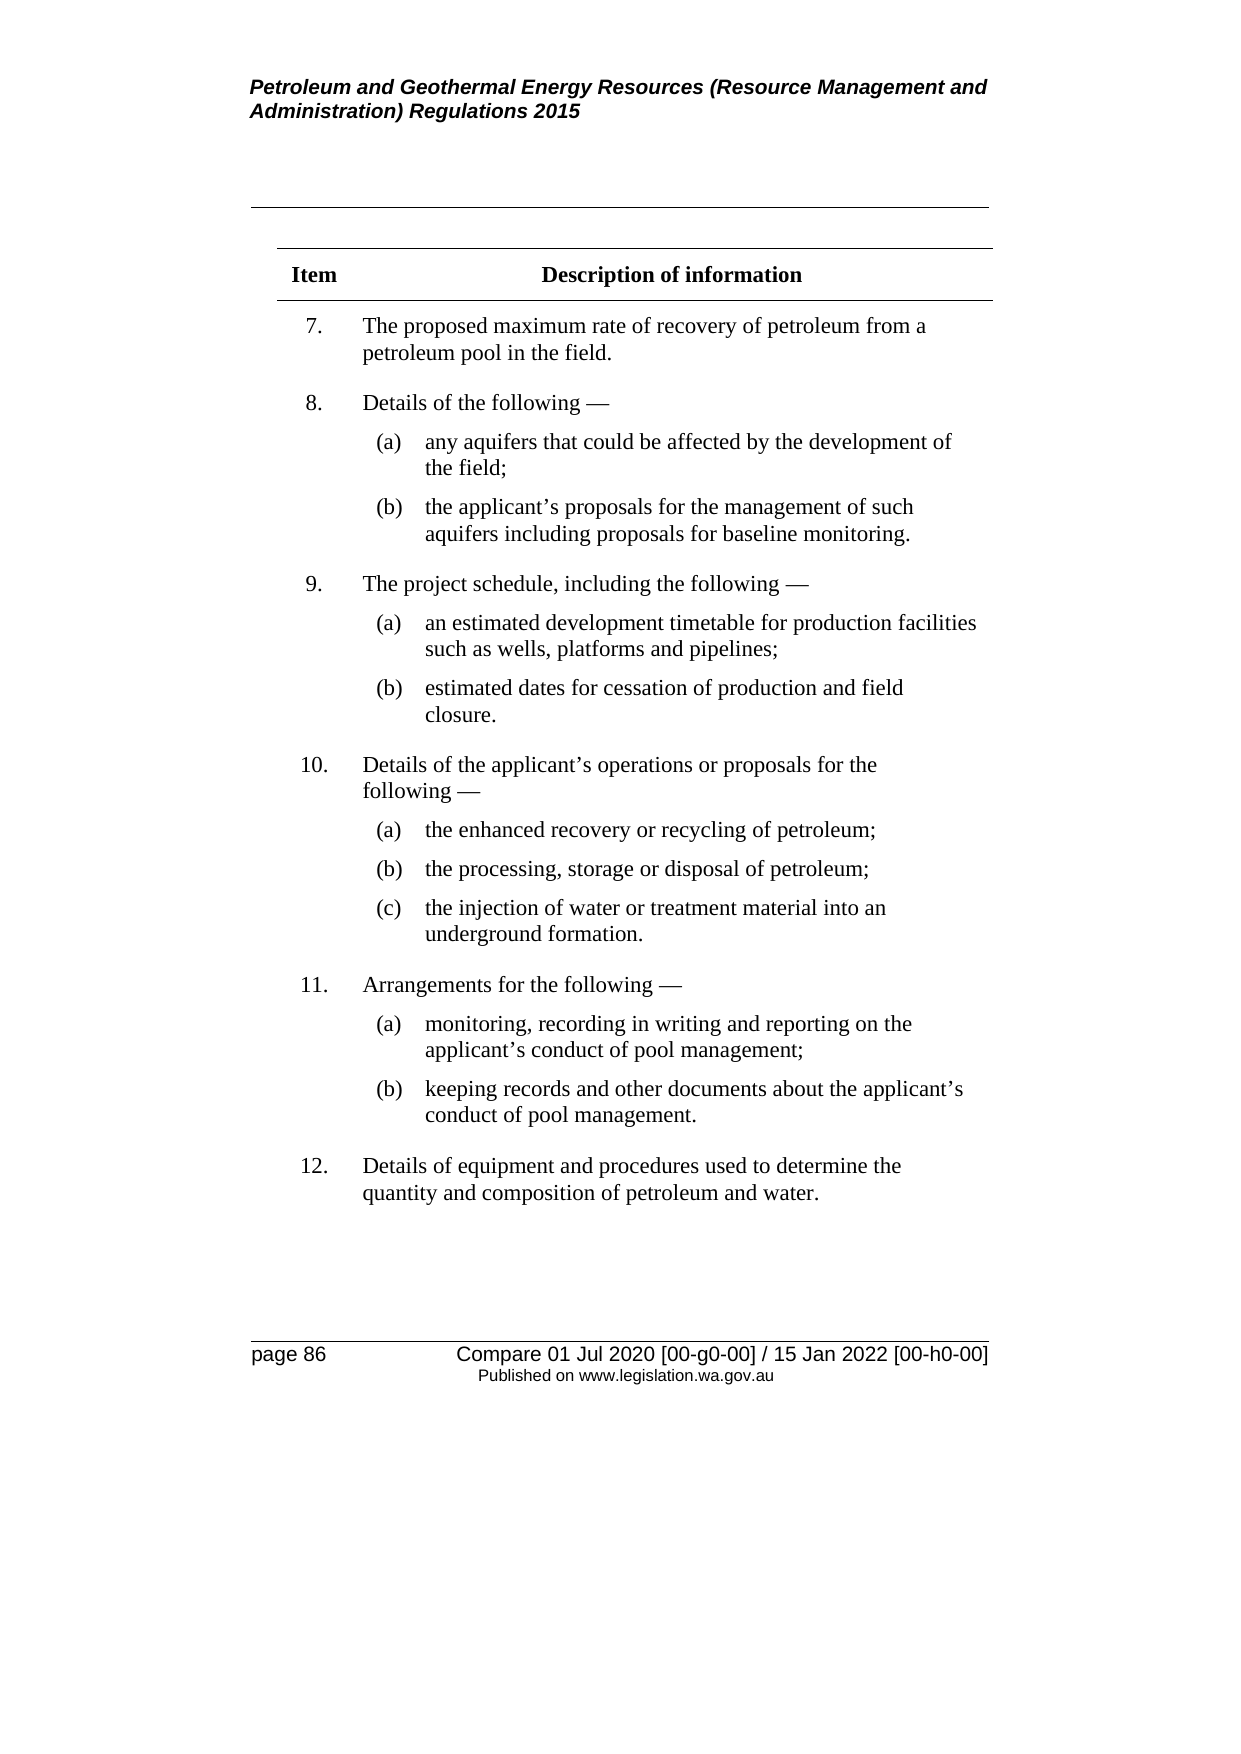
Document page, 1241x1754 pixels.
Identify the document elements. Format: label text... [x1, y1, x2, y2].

table_cell The proposed maximum rate of recovery of petroleum from a petroleum pool in the field. [351, 301, 993, 377]
table_cell Details of the following — (a) any aquifers that could be affected by the development of the field; (b) the applicant’s proposals for the management of such aquifers including proposals for baseline monitoring. [351, 377, 993, 558]
table_cell 9. [277, 558, 351, 739]
table_cell 11. [277, 959, 351, 1140]
table_cell 10. [277, 739, 351, 959]
table_cell 12. [277, 1140, 351, 1217]
table_cell Details of the applicant’s operations or proposals for the following — (a) the enhanced recovery or recycling of petroleum; (b) the processing, storage or disposal of petroleum; (c) the injection of water or treatment material into an underground formation. [351, 739, 993, 959]
table_cell Arrangements for the following — (a) monitoring, recording in writing and reporting on the applicant’s conduct of pool management; (b) keeping records and other documents about the applicant’s conduct of pool management. [351, 959, 993, 1140]
table_cell Details of equipment and procedures used to determine the quantity and composition of petroleum and water. [351, 1140, 993, 1217]
table_cell 7. [277, 301, 351, 377]
table_header Item [277, 249, 351, 300]
table_header Description of information [351, 249, 993, 300]
table_cell The project schedule, including the following — (a) an estimated development timetable for production facilities such as wells, platforms and pipelines; (b) estimated dates for cessation of production and field closure. [351, 558, 993, 739]
table_cell 8. [277, 377, 351, 558]
